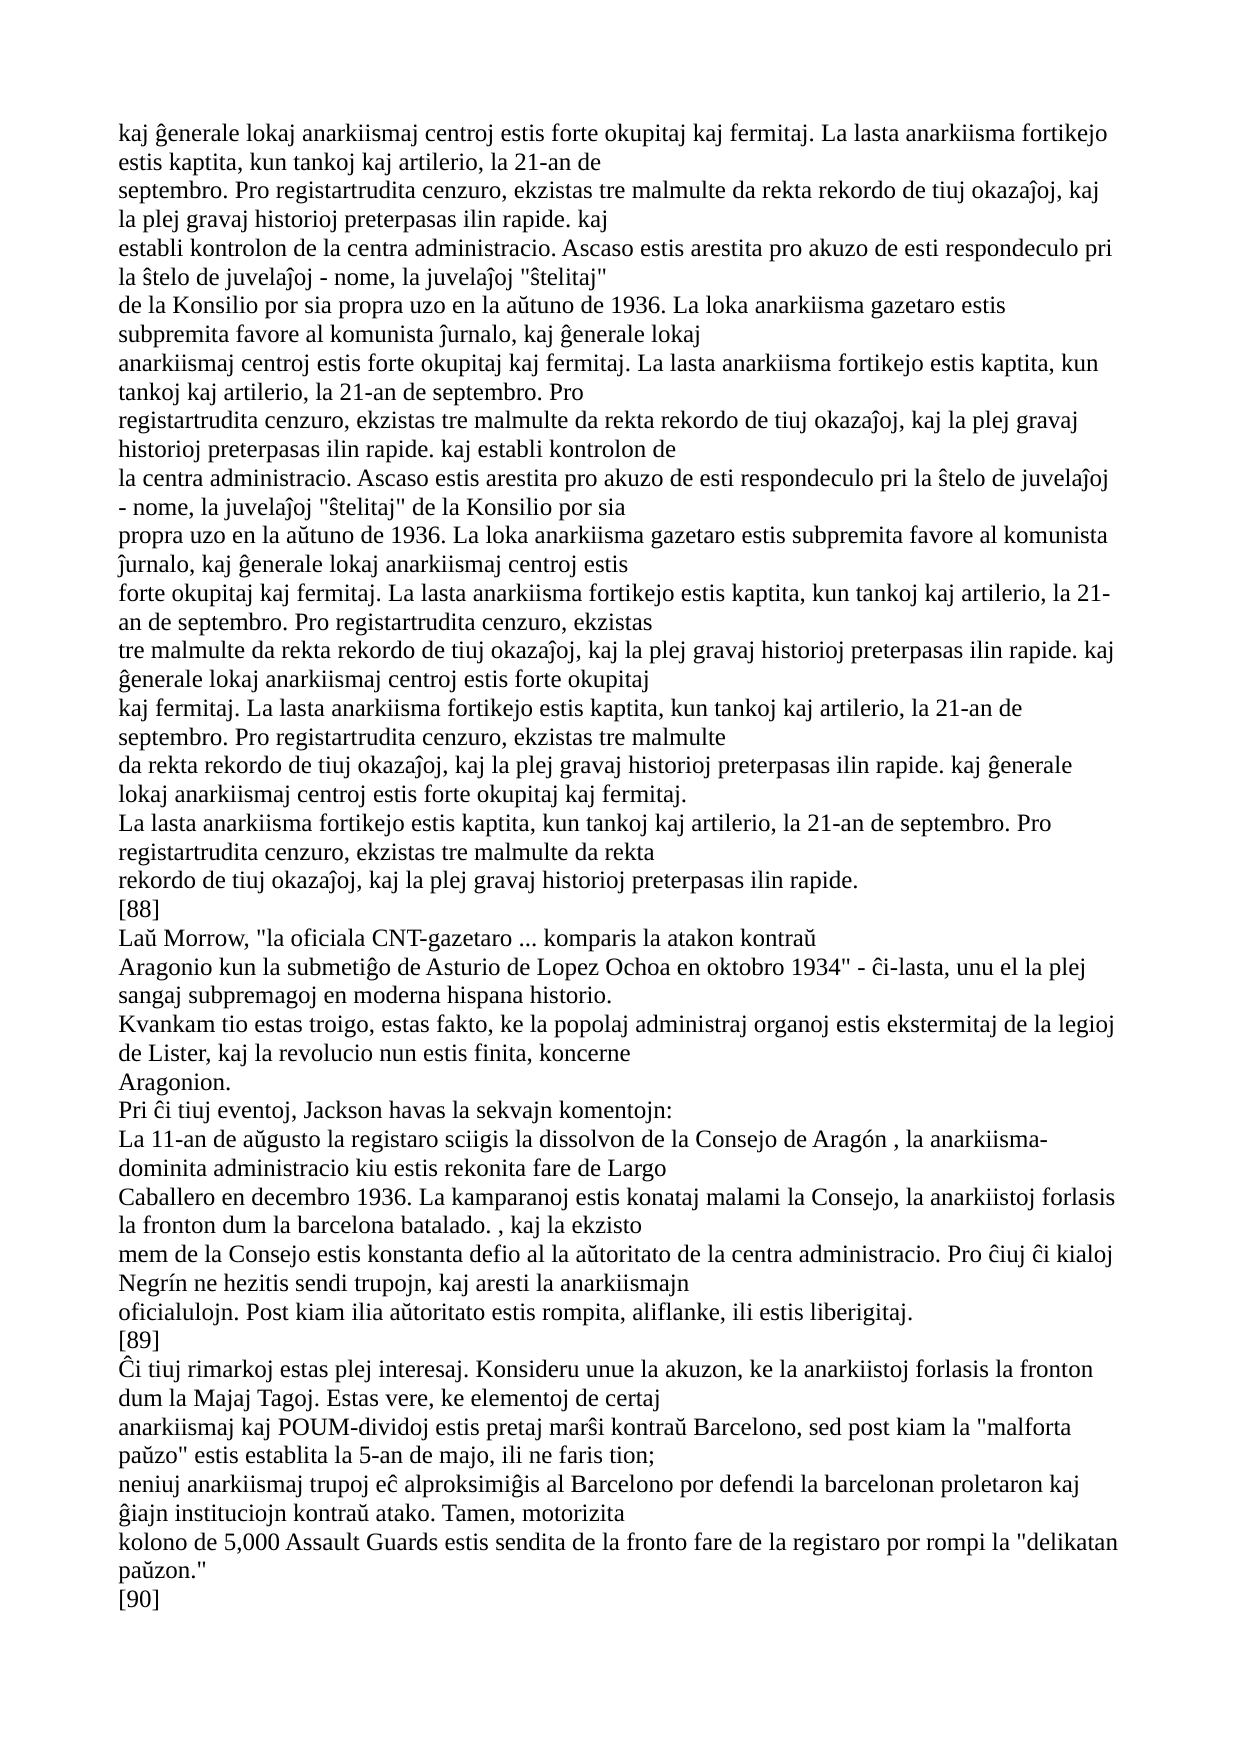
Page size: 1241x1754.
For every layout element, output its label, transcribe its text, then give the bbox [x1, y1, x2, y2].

text propra uzo en la aŭtuno de 1936. La loka anarkiisma gazetaro estis subpremita favore al komunista ĵurnalo, kaj ĝenerale lokaj anarkiismaj centroj estis [118, 521, 1122, 578]
text neniuj anarkiismaj trupoj eĉ alproksimiĝis al Barcelono por defendi la barcelonan proletaron kaj ĝiajn instituciojn kontraŭ atako. Tamen, motorizita [118, 1469, 1122, 1527]
text [90] [118, 1584, 1122, 1613]
text forte okupitaj kaj fermitaj. La lasta anarkiisma fortikejo estis kaptita, kun tankoj kaj artilerio, la 21-an de septembro. Pro registartrudita cenzuro, ekzistas [118, 578, 1122, 636]
text Pri ĉi tiuj eventoj, Jackson havas la sekvajn komentojn: [118, 1096, 1122, 1124]
text [88] [118, 894, 1122, 923]
text kaj ĝenerale lokaj anarkiismaj centroj estis forte okupitaj kaj fermitaj. La lasta anarkiisma fortikejo estis kaptita, kun tankoj kaj artilerio, la 21-an de [118, 118, 1122, 176]
text da rekta rekordo de tiuj okazaĵoj, kaj la plej gravaj historioj preterpasas ilin rapide. kaj ĝenerale lokaj anarkiismaj centroj estis forte okupitaj kaj fermitaj. [118, 751, 1122, 808]
text kaj fermitaj. La lasta anarkiisma fortikejo estis kaptita, kun tankoj kaj artilerio, la 21-an de septembro. Pro registartrudita cenzuro, ekzistas tre malmulte [118, 693, 1122, 751]
text La lasta anarkiisma fortikejo estis kaptita, kun tankoj kaj artilerio, la 21-an de septembro. Pro registartrudita cenzuro, ekzistas tre malmulte da rekta [118, 808, 1122, 866]
text anarkiismaj kaj POUM-dividoj estis pretaj marŝi kontraŭ Barcelono, sed post kiam la "malforta paŭzo" estis establita la 5-an de majo, ili ne faris tion; [118, 1412, 1122, 1469]
text de la Konsilio por sia propra uzo en la aŭtuno de 1936. La loka anarkiisma gazetaro estis subpremita favore al komunista ĵurnalo, kaj ĝenerale lokaj [118, 291, 1122, 348]
text tre malmulte da rekta rekordo de tiuj okazaĵoj, kaj la plej gravaj historioj preterpasas ilin rapide. kaj ĝenerale lokaj anarkiismaj centroj estis forte okupitaj [118, 636, 1122, 693]
text la centra administracio. Ascaso estis arestita pro akuzo de esti respondeculo pri la ŝtelo de juvelaĵoj - nome, la juvelaĵoj "ŝtelitaj" de la Konsilio por sia [118, 463, 1122, 521]
text Ĉi tiuj rimarkoj estas plej interesaj. Konsideru unue la akuzon, ke la anarkiistoj forlasis la fronton dum la Majaj Tagoj. Estas vere, ke elementoj de certaj [118, 1354, 1122, 1412]
text Laŭ Morrow, "la oficiala CNT-gazetaro ... komparis la atakon kontraŭ [118, 923, 1122, 952]
text registartrudita cenzuro, ekzistas tre malmulte da rekta rekordo de tiuj okazaĵoj, kaj la plej gravaj historioj preterpasas ilin rapide. kaj establi kontrolon de [118, 406, 1122, 463]
text anarkiismaj centroj estis forte okupitaj kaj fermitaj. La lasta anarkiisma fortikejo estis kaptita, kun tankoj kaj artilerio, la 21-an de septembro. Pro [118, 348, 1122, 406]
text [89] [118, 1326, 1122, 1354]
text Aragonio kun la submetiĝo de Asturio de Lopez Ochoa en oktobro 1934" - ĉi-lasta, unu el la plej sangaj subpremagoj en moderna hispana historio. [118, 952, 1122, 1009]
text rekordo de tiuj okazaĵoj, kaj la plej gravaj historioj preterpasas ilin rapide. [118, 866, 1122, 894]
text mem de la Consejo estis konstanta defio al la aŭtoritato de la centra administracio. Pro ĉiuj ĉi kialoj Negrín ne hezitis sendi trupojn, kaj aresti la anarkiismajn [118, 1239, 1122, 1297]
text septembro. Pro registartrudita cenzuro, ekzistas tre malmulte da rekta rekordo de tiuj okazaĵoj, kaj la plej gravaj historioj preterpasas ilin rapide. kaj [118, 176, 1122, 233]
text Caballero en decembro 1936. La kamparanoj estis konataj malami la Consejo, la anarkiistoj forlasis la fronton dum la barcelona batalado. , kaj la ekzisto [118, 1182, 1122, 1239]
text oficialulojn. Post kiam ilia aŭtoritato estis rompita, aliflanke, ili estis liberigitaj. [118, 1297, 1122, 1326]
text Aragonion. [118, 1067, 1122, 1096]
text establi kontrolon de la centra administracio. Ascaso estis arestita pro akuzo de esti respondeculo pri la ŝtelo de juvelaĵoj - nome, la juvelaĵoj "ŝtelitaj" [118, 233, 1122, 291]
text kolono de 5,000 Assault Guards estis sendita de la fronto fare de la registaro por rompi la "delikatan paŭzon." [118, 1527, 1122, 1584]
text Kvankam tio estas troigo, estas fakto, ke la popolaj administraj organoj estis ekstermitaj de la legioj de Lister, kaj la revolucio nun estis finita, koncerne [118, 1009, 1122, 1067]
text La 11-an de aŭgusto la registaro sciigis la dissolvon de la Consejo de Aragón , la anarkiisma-dominita administracio kiu estis rekonita fare de Largo [118, 1124, 1122, 1182]
